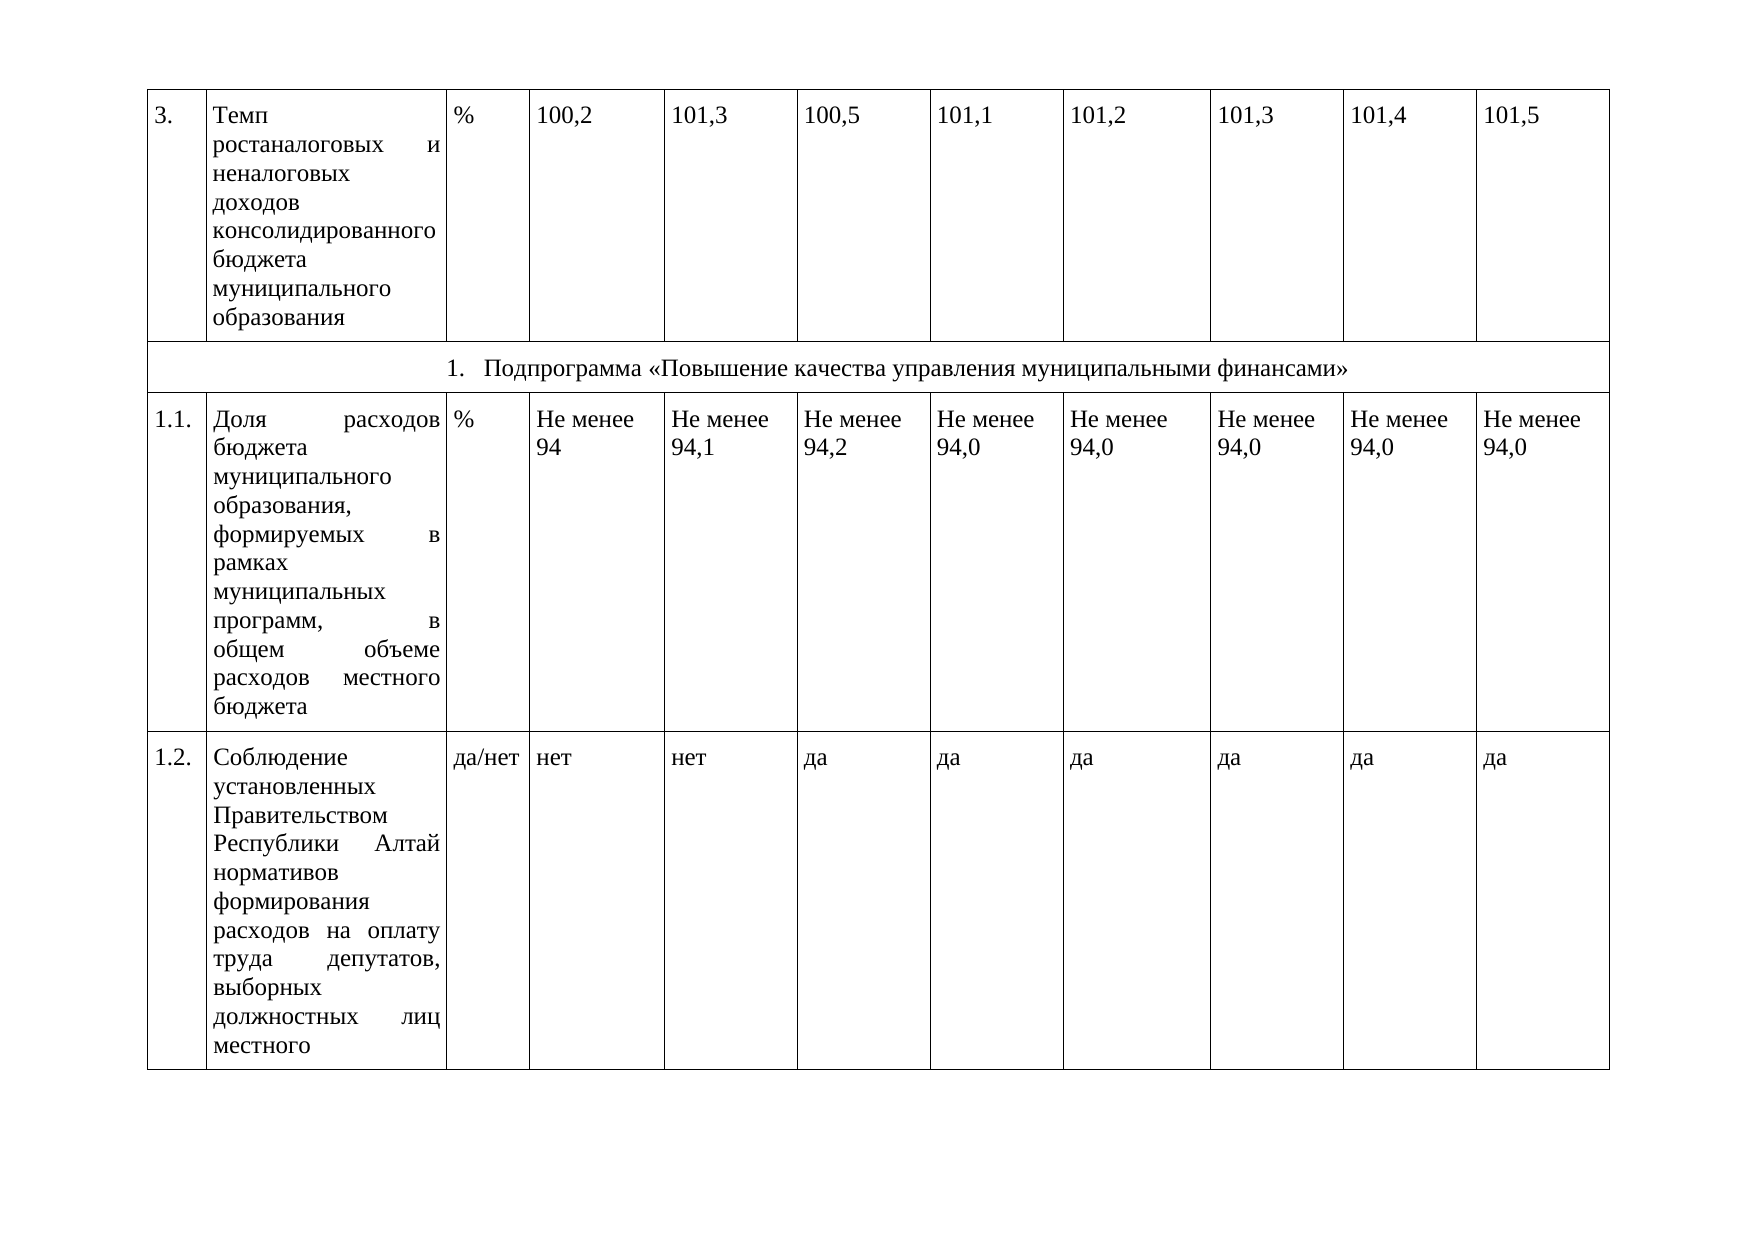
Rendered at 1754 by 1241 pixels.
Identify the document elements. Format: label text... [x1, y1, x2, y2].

table_cell да [931, 732, 1063, 1069]
table_cell Доля расходов бюджета муниципального образования, формируемых в рамках муниципальных программ, в общем объеме расходов местного бюджета [207, 393, 446, 731]
table_cell 101,3 [665, 90, 797, 341]
table_cell 101,5 [1477, 90, 1609, 341]
table_cell 100,5 [798, 90, 930, 341]
table_cell да [798, 732, 930, 1069]
table_cell нет [530, 732, 664, 1069]
table_cell да [1064, 732, 1210, 1069]
table_cell Подпрограмма «Повышение качества управления муниципальными финансами» [148, 342, 1609, 392]
table_cell да [1477, 732, 1609, 1069]
table_cell 1.1. [148, 393, 206, 731]
table_cell 101,2 [1064, 90, 1210, 341]
table_cell Не менее 94,2 [798, 393, 930, 731]
table_cell нет [665, 732, 797, 1069]
table_cell 101,4 [1344, 90, 1476, 341]
table_cell 101,1 [931, 90, 1063, 341]
table_cell Не менее 94,1 [665, 393, 797, 731]
table_cell Не менее 94,0 [1064, 393, 1210, 731]
table_cell Не менее 94 [530, 393, 664, 731]
table_cell Не менее 94,0 [1344, 393, 1476, 731]
table_cell 1.2. [148, 732, 206, 1069]
table_cell Темп ростаналоговых и неналоговых доходов консолидированного бюджета муниципального образования [207, 90, 446, 341]
table_cell % [447, 393, 529, 731]
table_cell 3. [148, 90, 206, 341]
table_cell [207, 732, 446, 1069]
table_cell Не менее 94,0 [1211, 393, 1343, 731]
table_cell 101,3 [1211, 90, 1343, 341]
table_cell % [447, 90, 529, 341]
table_cell да [1344, 732, 1476, 1069]
table_cell Не менее 94,0 [931, 393, 1063, 731]
table_cell да [1211, 732, 1343, 1069]
table_cell да/нет [447, 732, 529, 1069]
table_cell Не менее 94,0 [1477, 393, 1609, 731]
table_cell 100,2 [530, 90, 664, 341]
